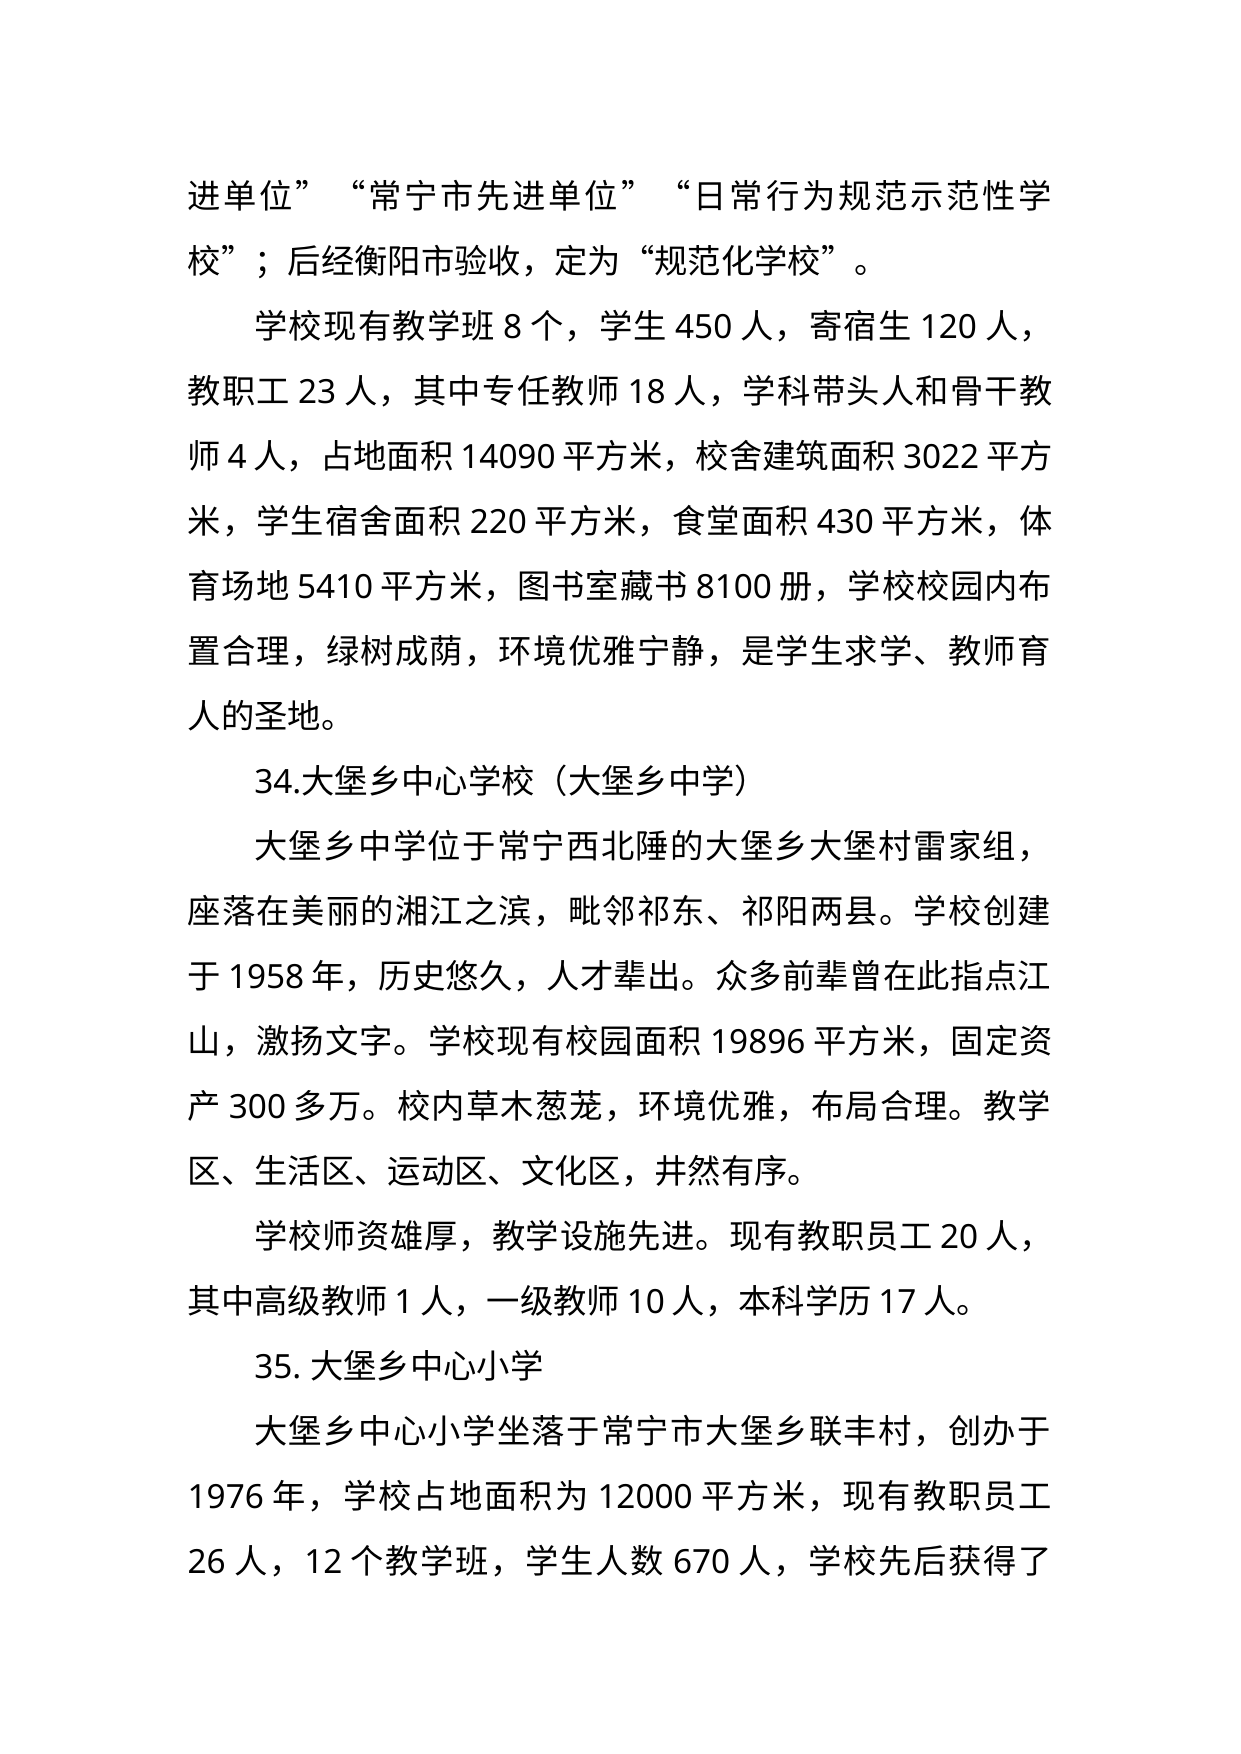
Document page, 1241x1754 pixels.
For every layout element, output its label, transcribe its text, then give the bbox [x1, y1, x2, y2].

text 学校师资雄厚，教学设施先进。现有教职员工20人，其中高级教师1人，一级教师10人，本科学历17人。 [187, 1202, 1053, 1332]
text 大堡乡中学位于常宁西北陲的大堡乡大堡村雷家组，座落在美丽的湘江之滨，毗邻祁东、祁阳两县。学校创建于1958年，历史悠久，人才辈出。众多前辈曾在此指点江山，激扬文字。学校现有校园面积19896平方米，固定资产300多万。校内草木葱茏，环境优雅，布局合理。教学区、生活区、运动区、文化区，井然有序。 [187, 812, 1053, 1202]
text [187, 1397, 1053, 1592]
text 学校现有教学班8个，学生450人，寄宿生120人，教职工23人，其中专任教师18人，学科带头人和骨干教师4人，占地面积14090平方米，校舍建筑面积3022平方米，学生宿舍面积220平方米，食堂面积430平方米，体育场地5410平方米，图书室藏书8100册，学校校园内布置合理，绿树成荫，环境优雅宁静，是学生求学、教师育人的圣地。 [187, 292, 1053, 747]
text 34.大堡乡中心学校（大堡乡中学） [187, 747, 1053, 812]
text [187, 162, 1053, 292]
text 35. 大堡乡中心小学 [187, 1332, 1053, 1397]
